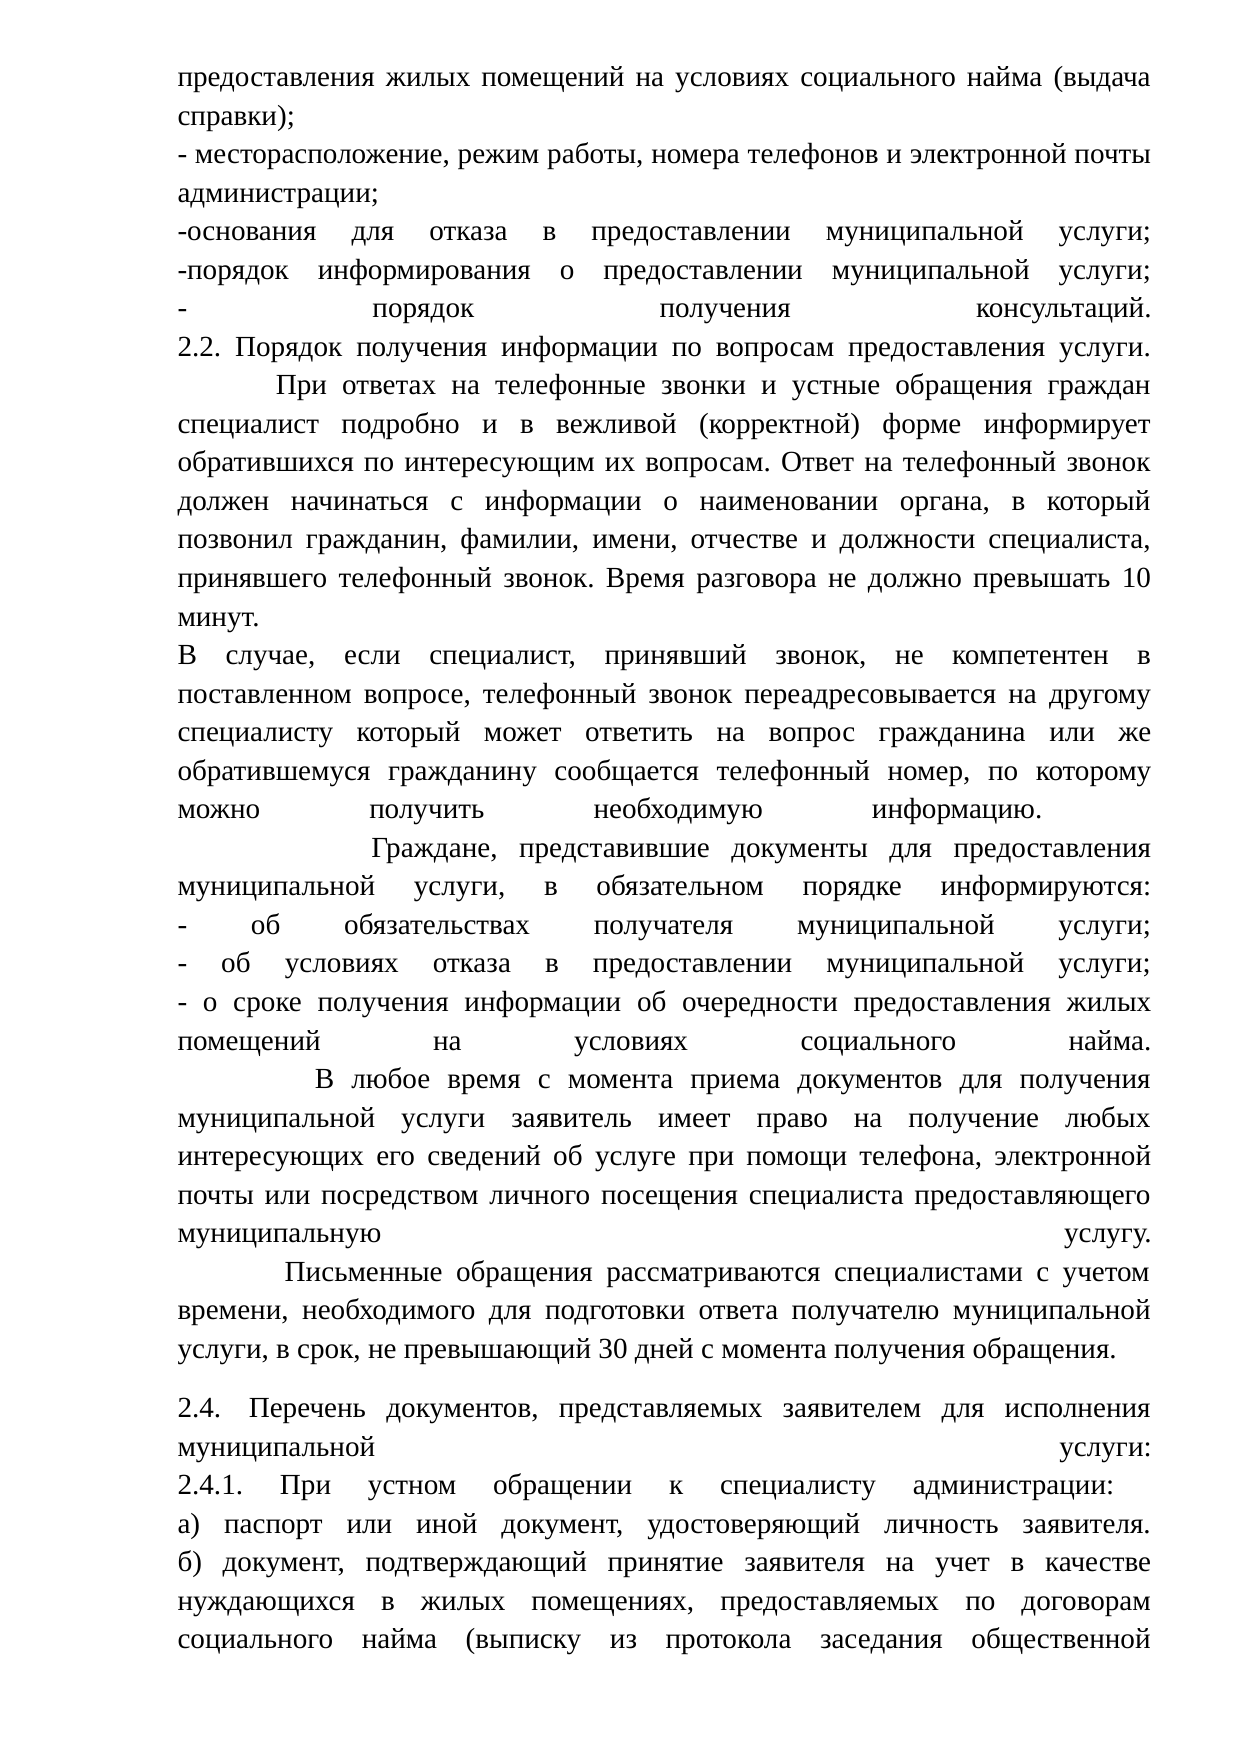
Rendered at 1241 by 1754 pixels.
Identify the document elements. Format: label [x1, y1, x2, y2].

text [177, 59, 1152, 1364]
text [177, 1390, 1152, 1655]
